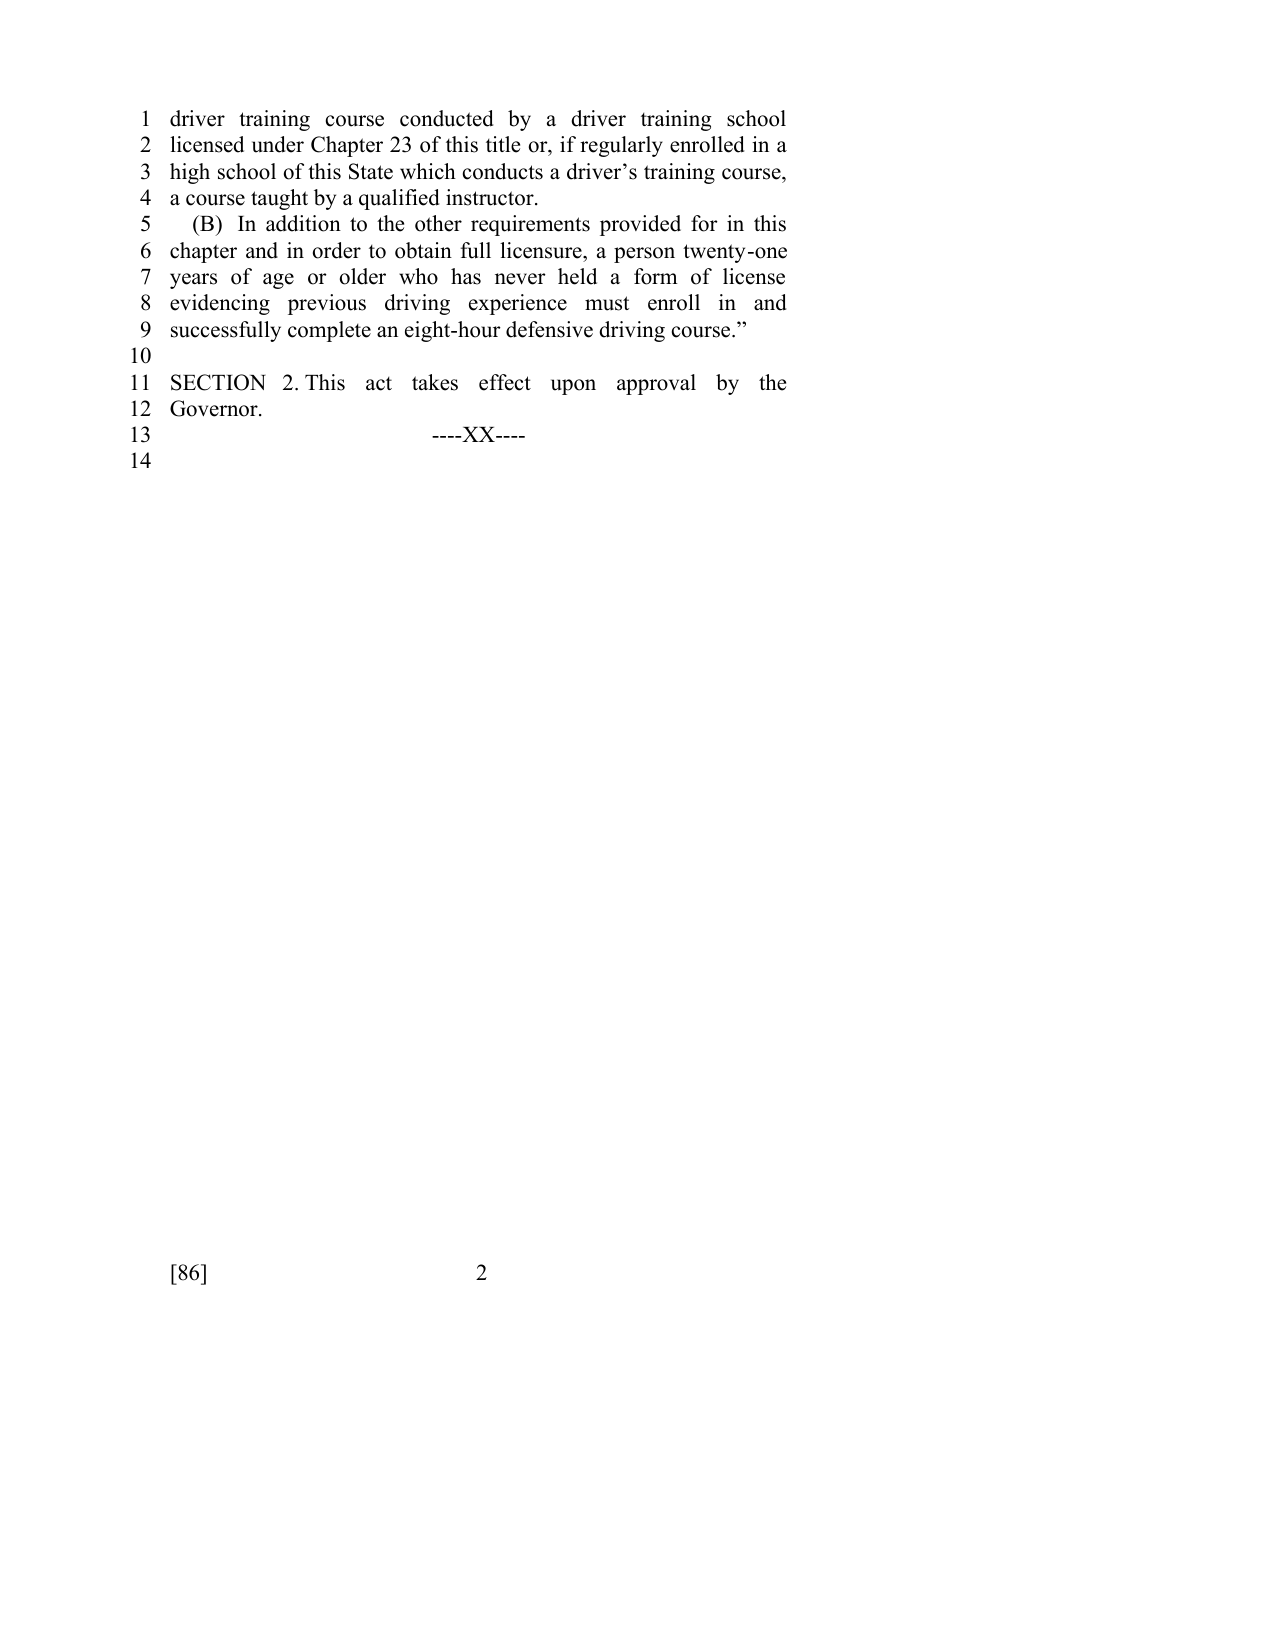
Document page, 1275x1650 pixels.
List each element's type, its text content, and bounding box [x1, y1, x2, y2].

text (B) In addition to the other requirements provided for in this chapter and in order to obtain full licensure, a person twenty-one years of age or older who has never held a form of license evidencing previous driving experience must enroll in and successfully complete an eight-hour defensive driving course.” [169, 210, 787, 342]
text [169, 105, 787, 210]
text SECTION 2. This act takes effect upon approval by the Governor. [169, 368, 787, 421]
text ----XX---- [169, 421, 787, 448]
